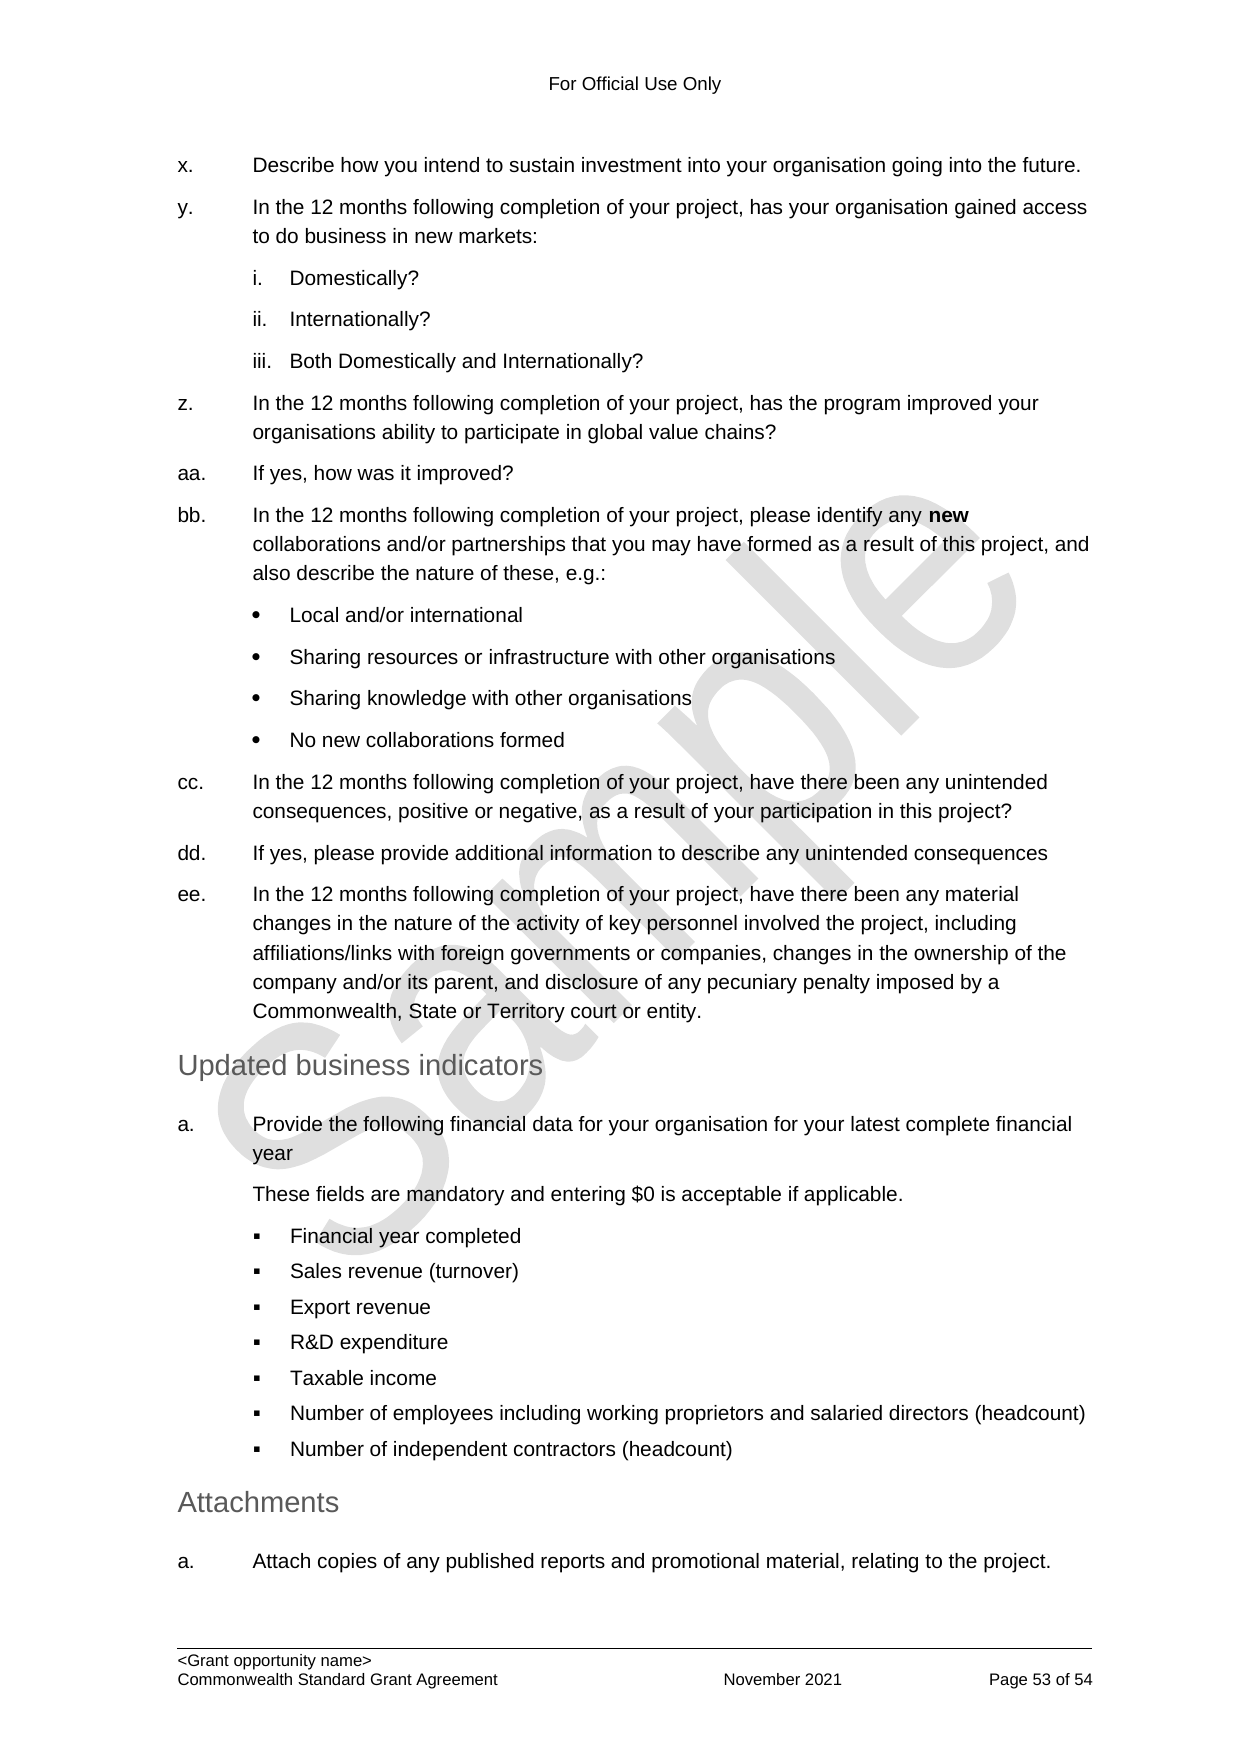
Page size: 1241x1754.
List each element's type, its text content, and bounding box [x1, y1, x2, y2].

list Taxable income [252, 1360, 1092, 1389]
list Financial year completed [252, 1219, 1092, 1248]
subtitle Attachments [177, 1485, 1092, 1519]
list If yes, please provide additional information to describe any unintended consequences [177, 835, 1092, 864]
text These fields are mandatory and entering $0 is acceptable if applicable. [252, 1177, 1092, 1206]
list In the 12 months following completion of your project, have there been any material changes in the nature of the activity of key personnel involved the project, including affiliations/links with foreign governments or companies, changes in the ownership of the company and/or its parent, and disclosure of any pecuniary penalty imposed by a Commonwealth, State or Territory court or entity. [177, 877, 1092, 1023]
list Number of employees including working proprietors and salaried directors (headcount) [252, 1396, 1092, 1425]
list In the 12 months following completion of your project, has your organisation gained access to do business in new markets: [177, 189, 1092, 248]
list Export revenue [252, 1289, 1092, 1319]
list Local and/or international [252, 598, 1092, 627]
list Sales revenue (turnover) [252, 1254, 1092, 1283]
list Provide the following financial data for your organisation for your latest complete financial year [177, 1106, 1092, 1164]
list Sharing knowledge with other organisations [252, 681, 1092, 710]
list If yes, how was it improved? [177, 456, 1092, 485]
list Number of independent contractors (headcount) [252, 1431, 1092, 1460]
subtitle Updated business indicators [177, 1048, 1092, 1081]
list Sharing resources or infrastructure with other organisations [252, 639, 1092, 668]
list Describe how you intend to sustain investment into your organisation going into the future. [177, 148, 1092, 177]
list In the 12 months following completion of your project, have there been any unintended consequences, positive or negative, as a result of your participation in this project? [177, 764, 1092, 823]
list Both Domestically and Internationally? [252, 343, 1092, 373]
list No new collaborations formed [252, 723, 1092, 752]
list Internationally? [252, 302, 1092, 331]
list R&D expenditure [252, 1325, 1092, 1354]
list Domestically? [252, 260, 1092, 289]
list In the 12 months following completion of your project, please identify any new collaborations and/or partnerships that you may have formed as a result of this project, and also describe the nature of these, e.g.: [177, 498, 1092, 585]
list In the 12 months following completion of your project, has the program improved your organisations ability to participate in global value chains? [177, 385, 1092, 443]
list Attach copies of any published reports and promotional material, relating to the project. [177, 1544, 1092, 1573]
